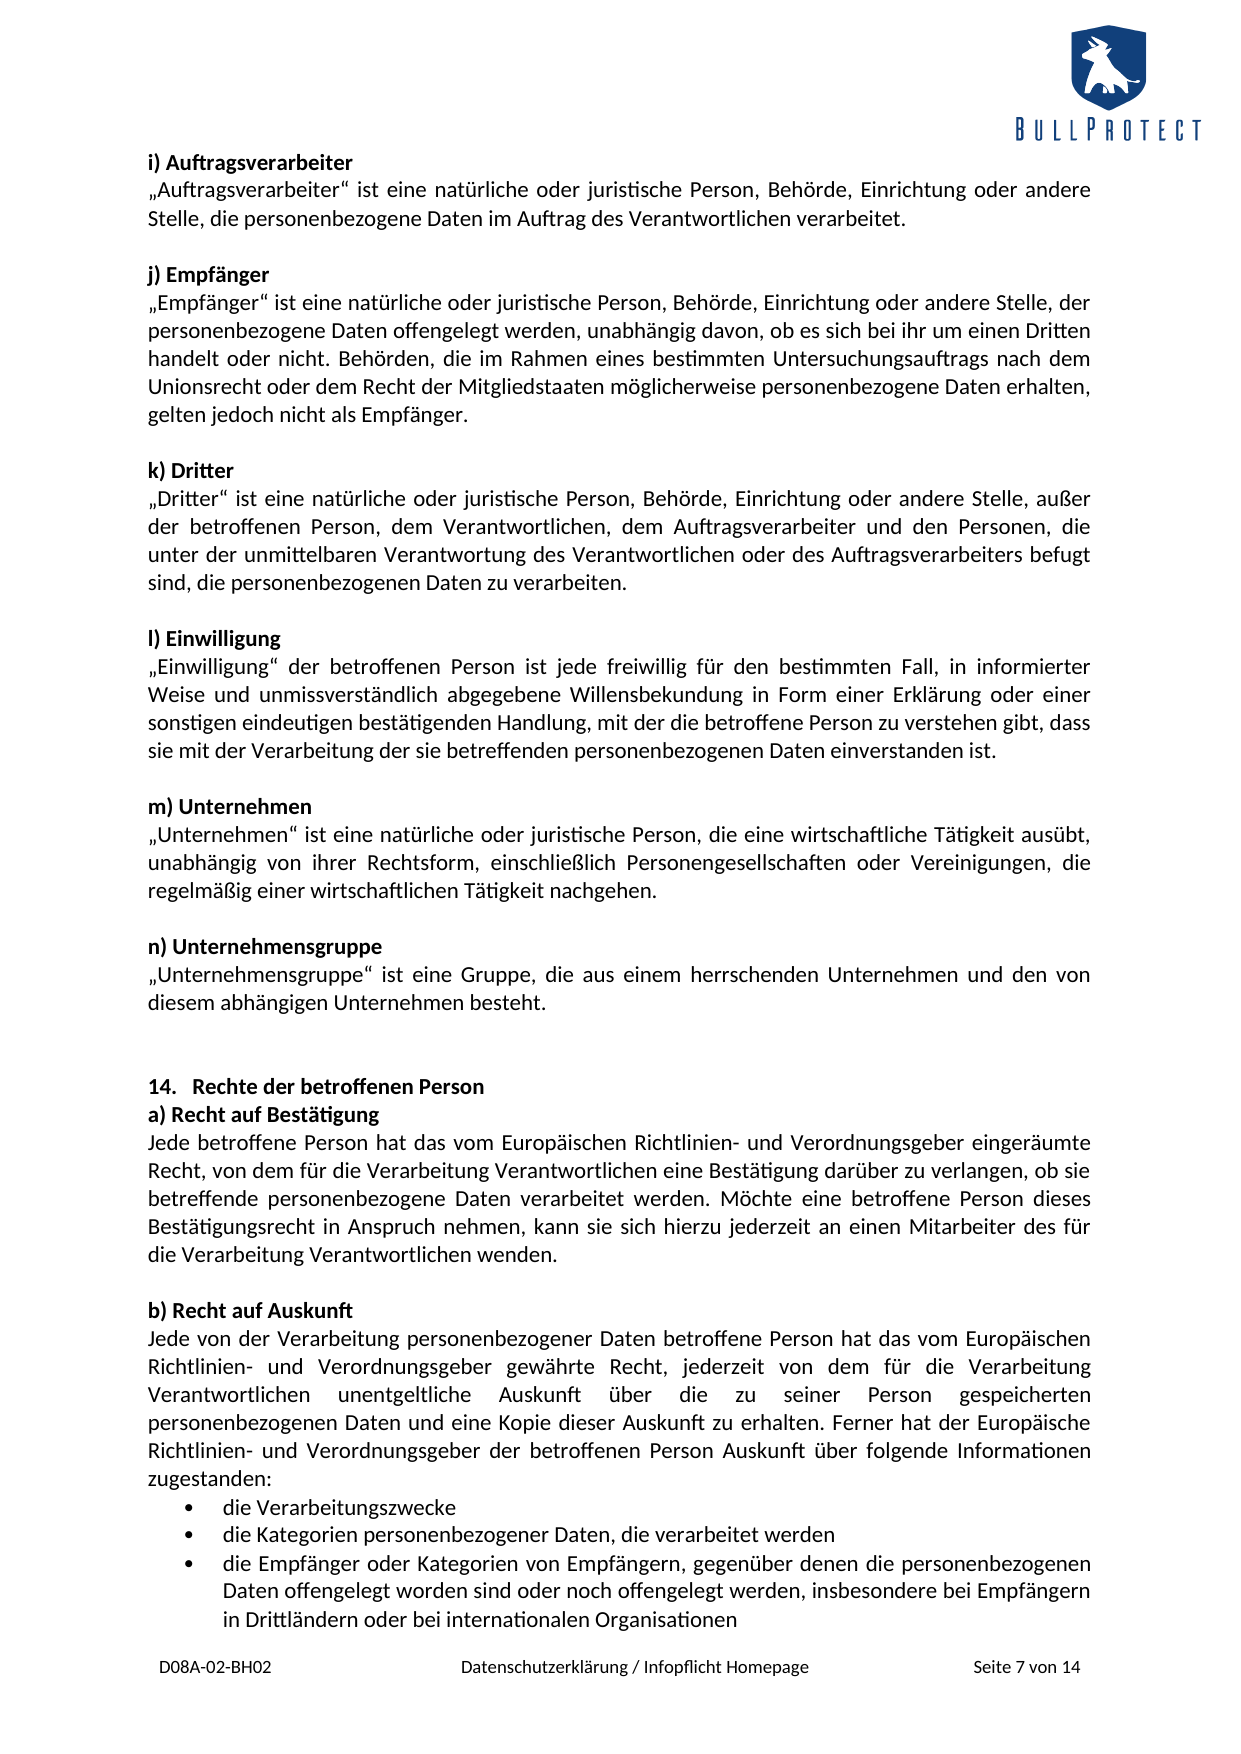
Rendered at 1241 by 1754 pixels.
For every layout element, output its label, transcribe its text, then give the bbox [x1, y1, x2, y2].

text „Unternehmen“ ist eine natürliche oder juristische Person, die eine wirtschaftliche Tätigkeit ausübt, unabhängig von ihrer Rechtsform, einschließlich Personengesellschaften oder Vereinigungen, die regelmäßig einer wirtschaftlichen Tätigkeit nachgehen. [148, 820, 1093, 904]
text „Einwilligung“ der betroffenen Person ist jede freiwillig für den bestimmten Fall, in informierter Weise und unmissverständlich abgegebene Willensbekundung in Form einer Erklärung oder einer sonstigen eindeutigen bestätigenden Handlung, mit der die betroffene Person zu verstehen gibt, dass sie mit der Verarbeitung der sie betreffenden personenbezogenen Daten einverstanden ist. [148, 652, 1093, 764]
text „Auftragsverarbeiter“ ist eine natürliche oder juristische Person, Behörde, Einrichtung oder andere Stelle, die personenbezogene Daten im Auftrag des Verantwortlichen verarbeitet. [148, 176, 1093, 232]
picture [1015, 20, 1202, 142]
text Jede betroffene Person hat das vom Europäischen Richtlinien- und Verordnungsgeber eingeräumte Recht, von dem für die Verarbeitung Verantwortlichen eine Bestätigung darüber zu verlangen, ob sie betreffende personenbezogene Daten verarbeitet werden. Möchte eine betroffene Person dieses Bestätigungsrecht in Anspruch nehmen, kann sie sich hierzu jederzeit an einen Mitarbeiter des für die Verarbeitung Verantwortlichen wenden. [148, 1128, 1093, 1268]
text i) Auftragsverarbeiter [148, 148, 1093, 176]
list die Verarbeitungszwecke [185, 1493, 1093, 1521]
text n) Unternehmensgruppe [148, 932, 1093, 960]
list die Kategorien personenbezogener Daten, die verarbeitet werden [185, 1521, 1093, 1549]
text „Dritter“ ist eine natürliche oder juristische Person, Behörde, Einrichtung oder andere Stelle, außer der betroffenen Person, dem Verantwortlichen, dem Auftragsverarbeiter und den Personen, die unter der unmittelbaren Verantwortung des Verantwortlichen oder des Auftragsverarbeiters befugt sind, die personenbezogenen Daten zu verarbeiten. [148, 484, 1093, 596]
list Rechte der betroffenen Person [148, 1072, 1093, 1100]
text b) Recht auf Auskunft [148, 1296, 1093, 1324]
text Jede von der Verarbeitung personenbezogener Daten betroffene Person hat das vom Europäischen Richtlinien- und Verordnungsgeber gewährte Recht, jederzeit von dem für die Verarbeitung Verantwortlichen unentgeltliche Auskunft über die zu seiner Person gespeicherten personenbezogenen Daten und eine Kopie dieser Auskunft zu erhalten. Ferner hat der Europäische Richtlinien- und Verordnungsgeber der betroffenen Person Auskunft über folgende Informationen zugestanden: [148, 1324, 1093, 1493]
text j) Empfänger [148, 260, 1093, 288]
text „Unternehmensgruppe“ ist eine Gruppe, die aus einem herrschenden Unternehmen und den von diesem abhängigen Unternehmen besteht. [148, 960, 1093, 1016]
text „Empfänger“ ist eine natürliche oder juristische Person, Behörde, Einrichtung oder andere Stelle, der personenbezogene Daten offengelegt werden, unabhängig davon, ob es sich bei ihr um einen Dritten handelt oder nicht. Behörden, die im Rahmen eines bestimmten Untersuchungsauftrags nach dem Unionsrecht oder dem Recht der Mitgliedstaaten möglicherweise personenbezogene Daten erhalten, gelten jedoch nicht als Empfänger. [148, 288, 1093, 428]
text l) Einwilligung [148, 624, 1093, 652]
text a) Recht auf Bestätigung [148, 1100, 1093, 1128]
text m) Unternehmen [148, 792, 1093, 820]
list die Empfänger oder Kategorien von Empfängern, gegenüber denen die personenbezogenen Daten offengelegt worden sind oder noch offengelegt werden, insbesondere bei Empfängern in Drittländern oder bei internationalen Organisationen [185, 1549, 1093, 1633]
text k) Dritter [148, 456, 1093, 484]
